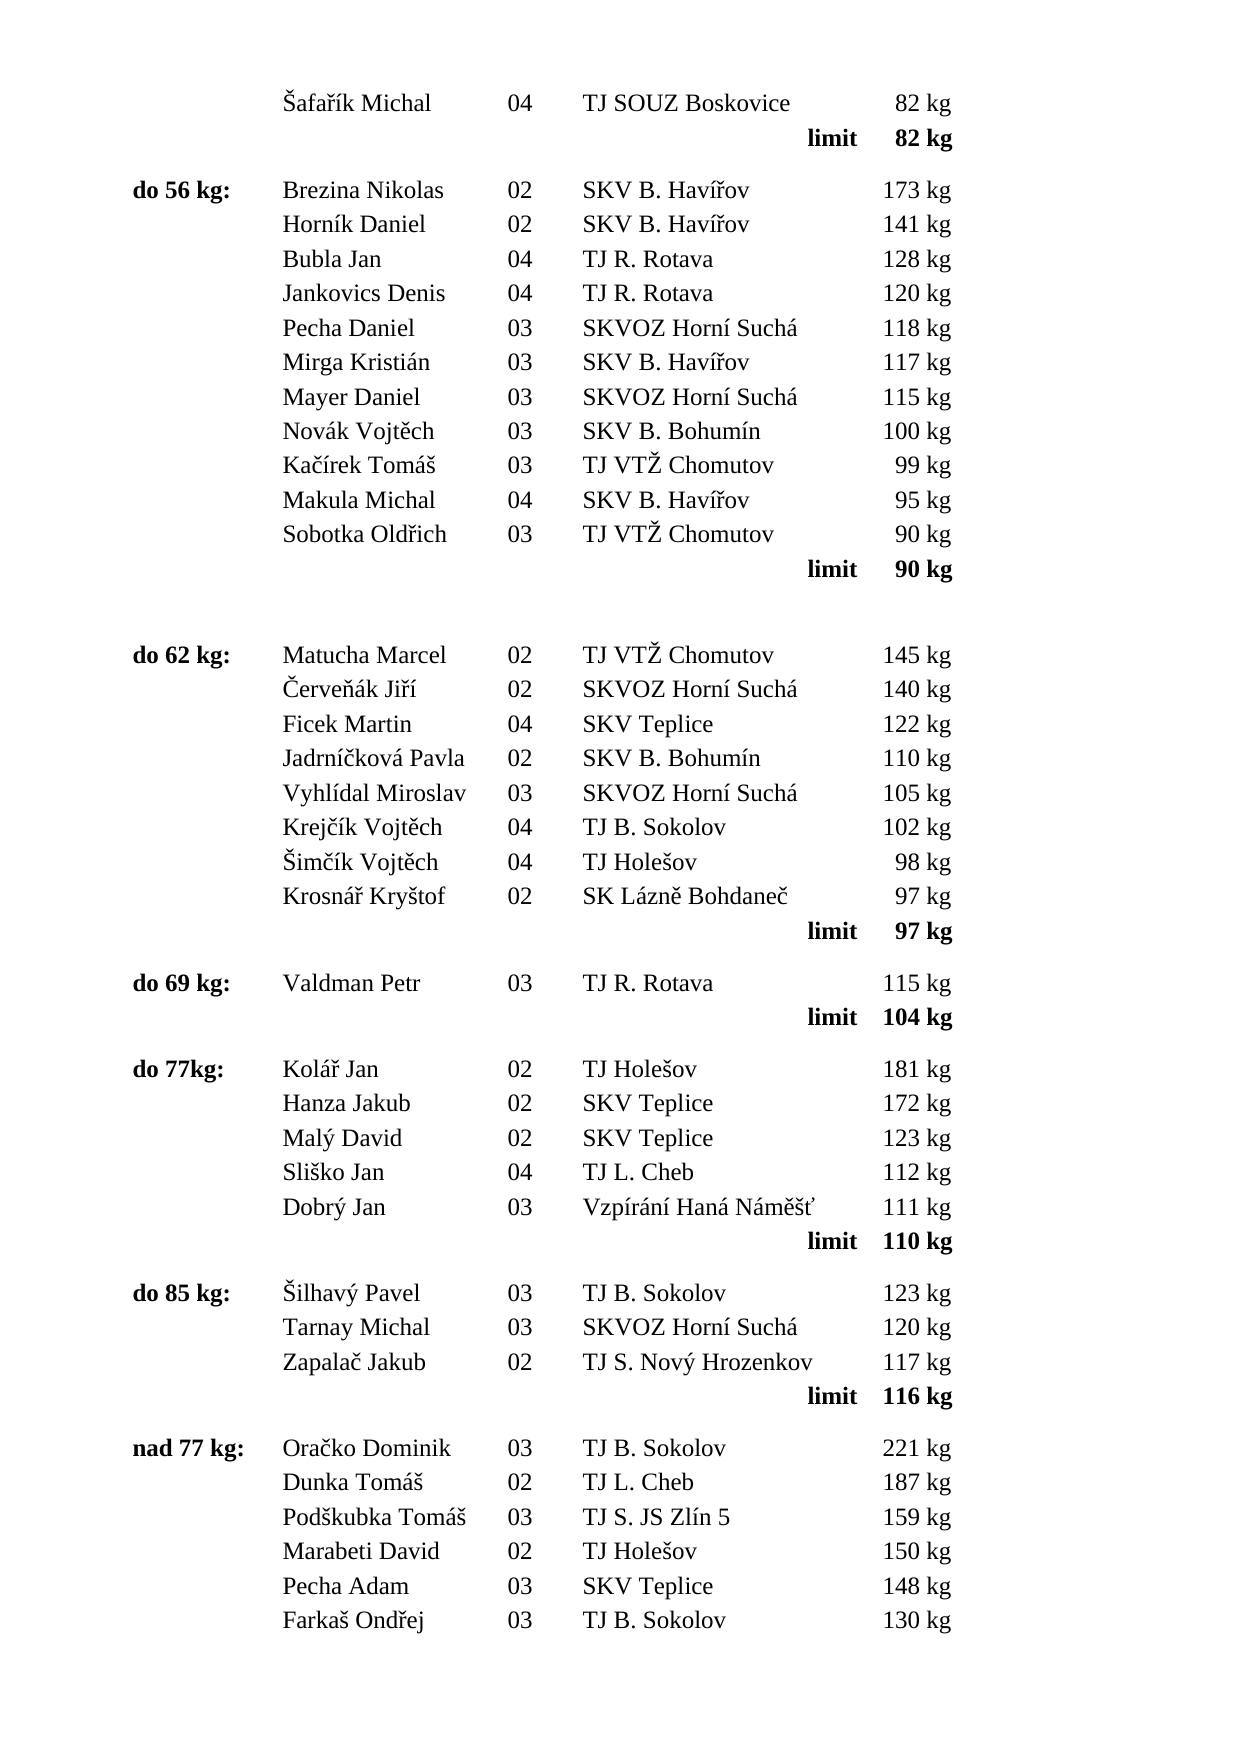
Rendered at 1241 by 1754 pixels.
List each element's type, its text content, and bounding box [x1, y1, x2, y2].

text Jadrníčková Pavla 02 SKV B. Bohumín 110 kg [207, 743, 1108, 772]
text Farkaš Ondřej 03 TJ B. Sokolov 130 kg [132, 1605, 1108, 1634]
text do 85 kg: Šilhavý Pavel 03 TJ B. Sokolov 123 kg [132, 1278, 1108, 1307]
text Dunka Tomáš 02 TJ L. Cheb 187 kg [132, 1467, 1108, 1496]
text Jankovics Denis 04 TJ R. Rotava 120 kg [207, 278, 1108, 307]
text do 77kg: Kolář Jan 02 TJ Holešov 181 kg [132, 1054, 1108, 1082]
text Šafařík Michal 04 TJ SOUZ Boskovice 82 kg [207, 88, 1108, 117]
text limit 97 kg [132, 916, 1108, 945]
text Marabeti David 02 TJ Holešov 150 kg [132, 1536, 1108, 1565]
text Bubla Jan 04 TJ R. Rotava 128 kg [132, 244, 1108, 272]
text Sliško Jan 04 TJ L. Cheb 112 kg [207, 1157, 1108, 1186]
text limit 104 kg [132, 1002, 1108, 1031]
text Sobotka Oldřich 03 TJ VTŽ Chomutov 90 kg [207, 519, 1108, 548]
text Mayer Daniel 03 SKVOZ Horní Suchá 115 kg [207, 382, 1108, 410]
text Kačírek Tomáš 03 TJ VTŽ Chomutov 99 kg [207, 451, 1108, 479]
text Pecha Daniel 03 SKVOZ Horní Suchá 118 kg [207, 313, 1108, 341]
text Mirga Kristián 03 SKV B. Havířov 117 kg [207, 347, 1108, 376]
text limit 90 kg [132, 554, 1108, 583]
text limit 82 kg [132, 123, 1108, 152]
text Tarnay Michal 03 SKVOZ Horní Suchá 120 kg [207, 1312, 1108, 1341]
text limit 116 kg [132, 1381, 1108, 1410]
text Podškubka Tomáš 03 TJ S. JS Zlín 5 159 kg [132, 1502, 1108, 1531]
text do 69 kg: Valdman Petr 03 TJ R. Rotava 115 kg [132, 968, 1108, 996]
text Malý David 02 SKV Teplice 123 kg [207, 1123, 1108, 1151]
text Zapalač Jakub 02 TJ S. Nový Hrozenkov 117 kg [207, 1347, 1108, 1376]
text Červeňák Jiří 02 SKVOZ Horní Suchá 140 kg [207, 674, 1108, 703]
text Makula Michal 04 SKV B. Havířov 95 kg [207, 485, 1108, 514]
text Krejčík Vojtěch 04 TJ B. Sokolov 102 kg [207, 812, 1108, 841]
text do 62 kg: Matucha Marcel 02 TJ VTŽ Chomutov 145 kg [132, 640, 1108, 669]
text do 56 kg: Brezina Nikolas 02 SKV B. Havířov 173 kg [132, 175, 1108, 203]
text Ficek Martin 04 SKV Teplice 122 kg [207, 709, 1108, 738]
text Dobrý Jan 03 Vzpírání Haná Náměšť 111 kg [207, 1192, 1108, 1220]
text Novák Vojtěch 03 SKV B. Bohumín 100 kg [132, 416, 1108, 445]
text Šimčík Vojtěch 04 TJ Holešov 98 kg [207, 847, 1108, 876]
text nad 77 kg: Oračko Dominik 03 TJ B. Sokolov 221 kg [132, 1433, 1108, 1462]
text Vyhlídal Miroslav 03 SKVOZ Horní Suchá 105 kg [207, 778, 1108, 807]
text Krosnář Kryštof 02 SK Lázně Bohdaneč 97 kg [207, 881, 1108, 910]
text Horník Daniel 02 SKV B. Havířov 141 kg [207, 209, 1108, 238]
text Hanza Jakub 02 SKV Teplice 172 kg [207, 1088, 1108, 1117]
text Pecha Adam 03 SKV Teplice 148 kg [132, 1571, 1108, 1599]
text limit 110 kg [132, 1226, 1108, 1255]
